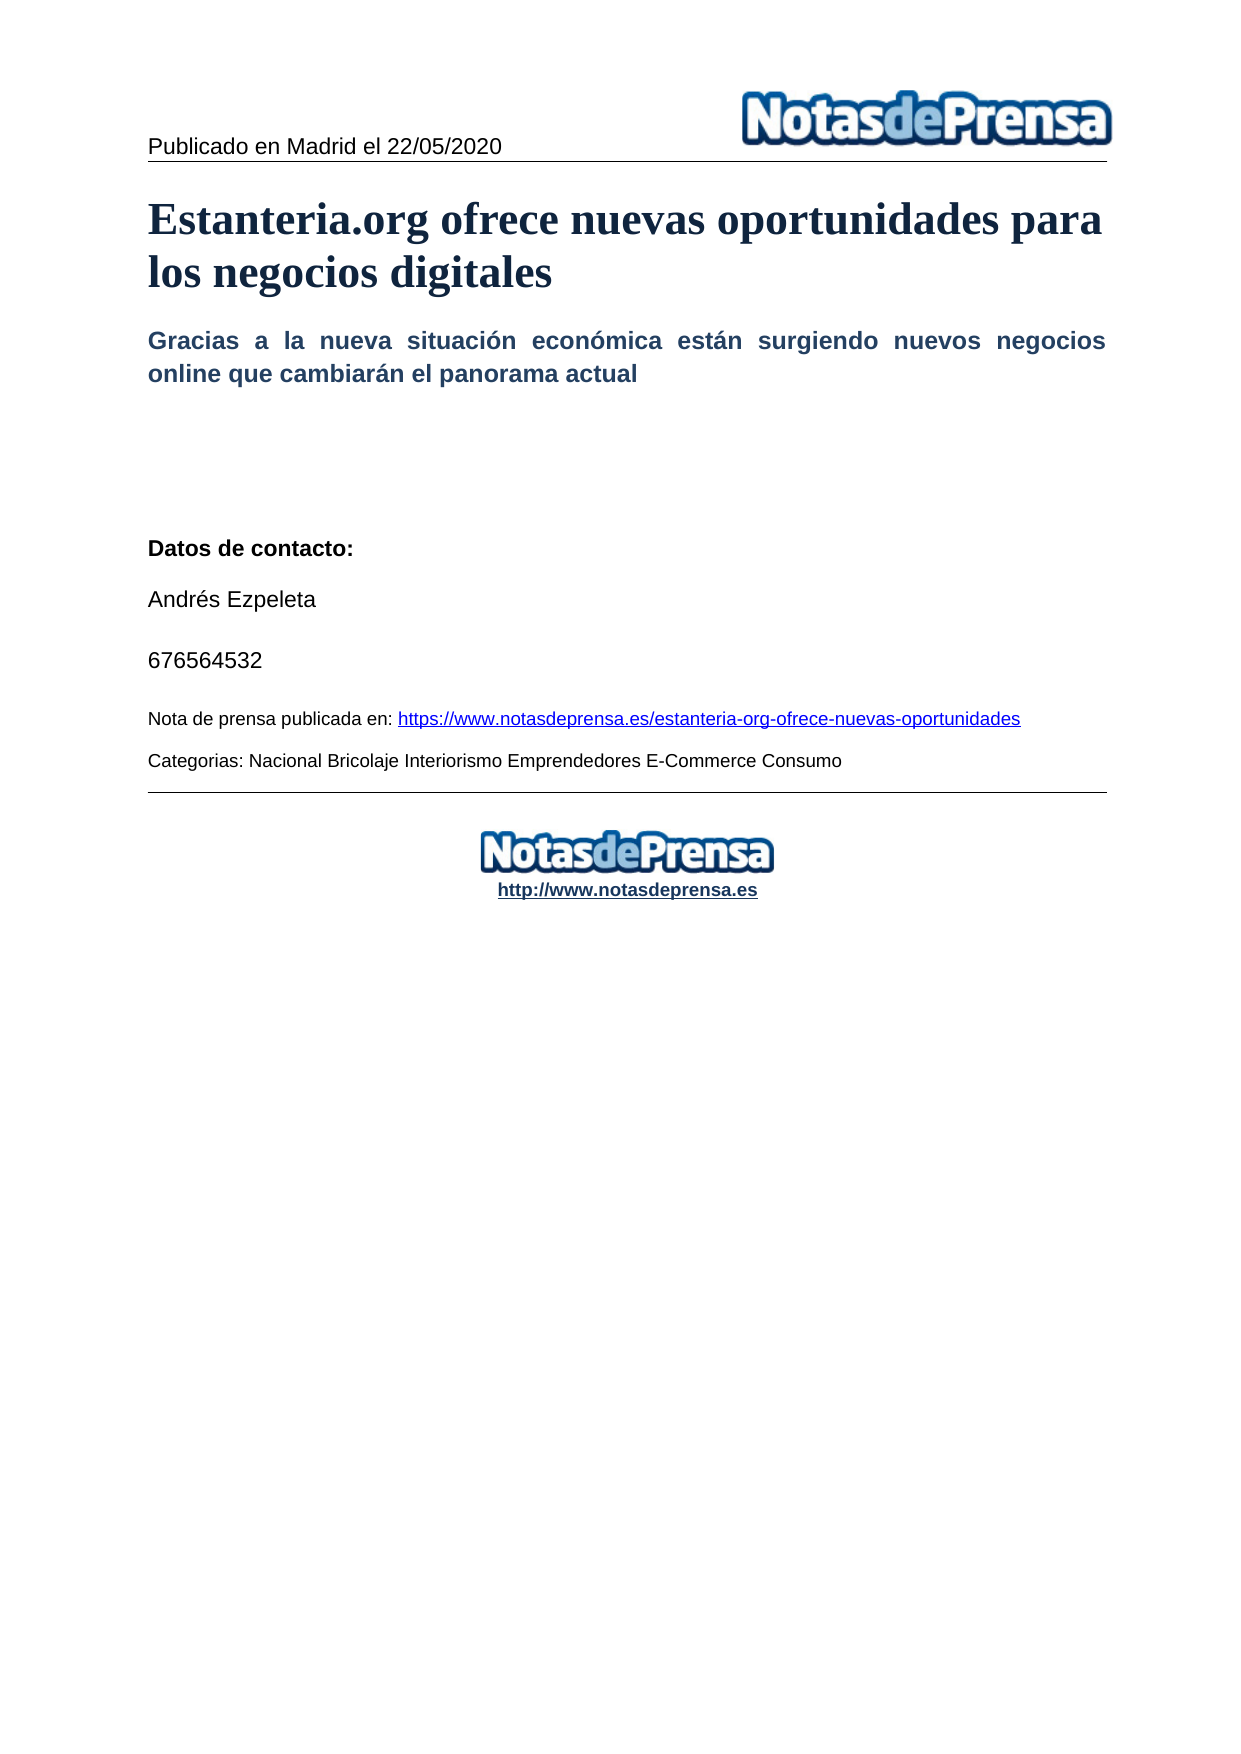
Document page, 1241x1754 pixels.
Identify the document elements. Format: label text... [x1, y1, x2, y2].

text Nota de prensa publicada en: https://www.notasdeprensa.es/estanteria-org-ofrece-nuevas-oportunidades [148, 707, 1107, 729]
picture [742, 90, 1113, 148]
picture [480, 829, 775, 875]
subtitle Gracias a la nueva situación económica están surgiendo nuevos negocios online que cambiarán el panorama actual [148, 326, 1107, 388]
text Categorias: Nacional Bricolaje Interiorismo Emprendedores E-Commerce Consumo [148, 750, 1107, 771]
text 676564532 [148, 647, 1063, 673]
text Andrés Ezpeleta [148, 586, 1063, 613]
subtitle Estanteria.org ofrece nuevas oportunidades para los negocios digitales [148, 192, 1107, 297]
text Publicado en Madrid el 22/05/2020 [148, 133, 1107, 161]
text http://www.notasdeprensa.es [148, 879, 1107, 901]
text Datos de contacto: [148, 535, 1107, 562]
